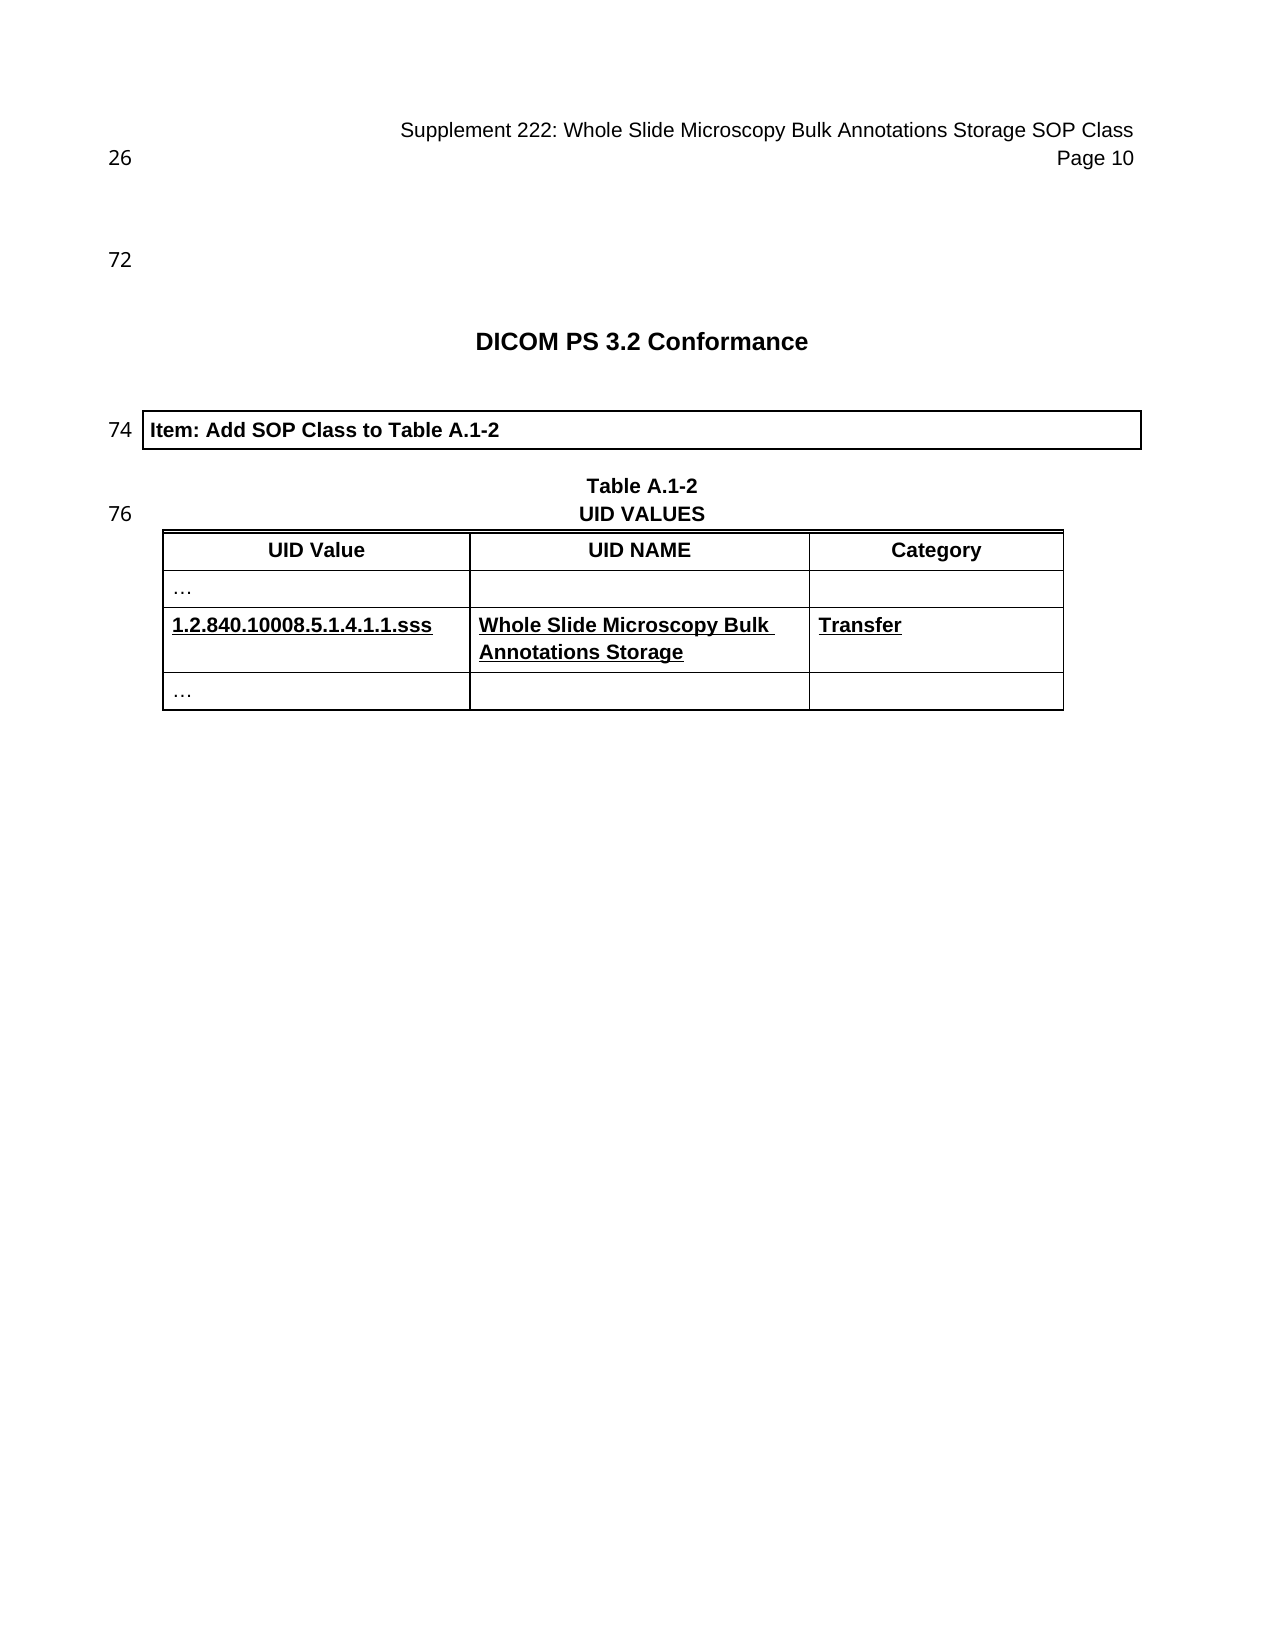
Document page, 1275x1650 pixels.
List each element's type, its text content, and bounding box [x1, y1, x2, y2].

table_cell 1.2.840.10008.5.1.4.1.1.sss [164, 608, 469, 672]
text Item: Add SOP Class to Table A.1-2 [144, 412, 1140, 448]
table_cell Transfer [810, 608, 1063, 672]
table_header UID NAME [471, 534, 809, 569]
table_cell … [164, 673, 469, 709]
table_cell [810, 571, 1063, 607]
table_cell … [164, 571, 469, 607]
table_header UID Value [164, 534, 469, 569]
table_header Category [810, 534, 1063, 569]
title Table A.1-2 UID VALUES [150, 474, 1134, 525]
table_cell Whole Slide Microscopy Bulk Annotations Storage [471, 608, 809, 672]
table_cell [471, 673, 809, 709]
subtitle DICOM PS 3.2 Conformance [150, 327, 1134, 356]
table_cell [810, 673, 1063, 709]
table_cell [471, 571, 809, 607]
